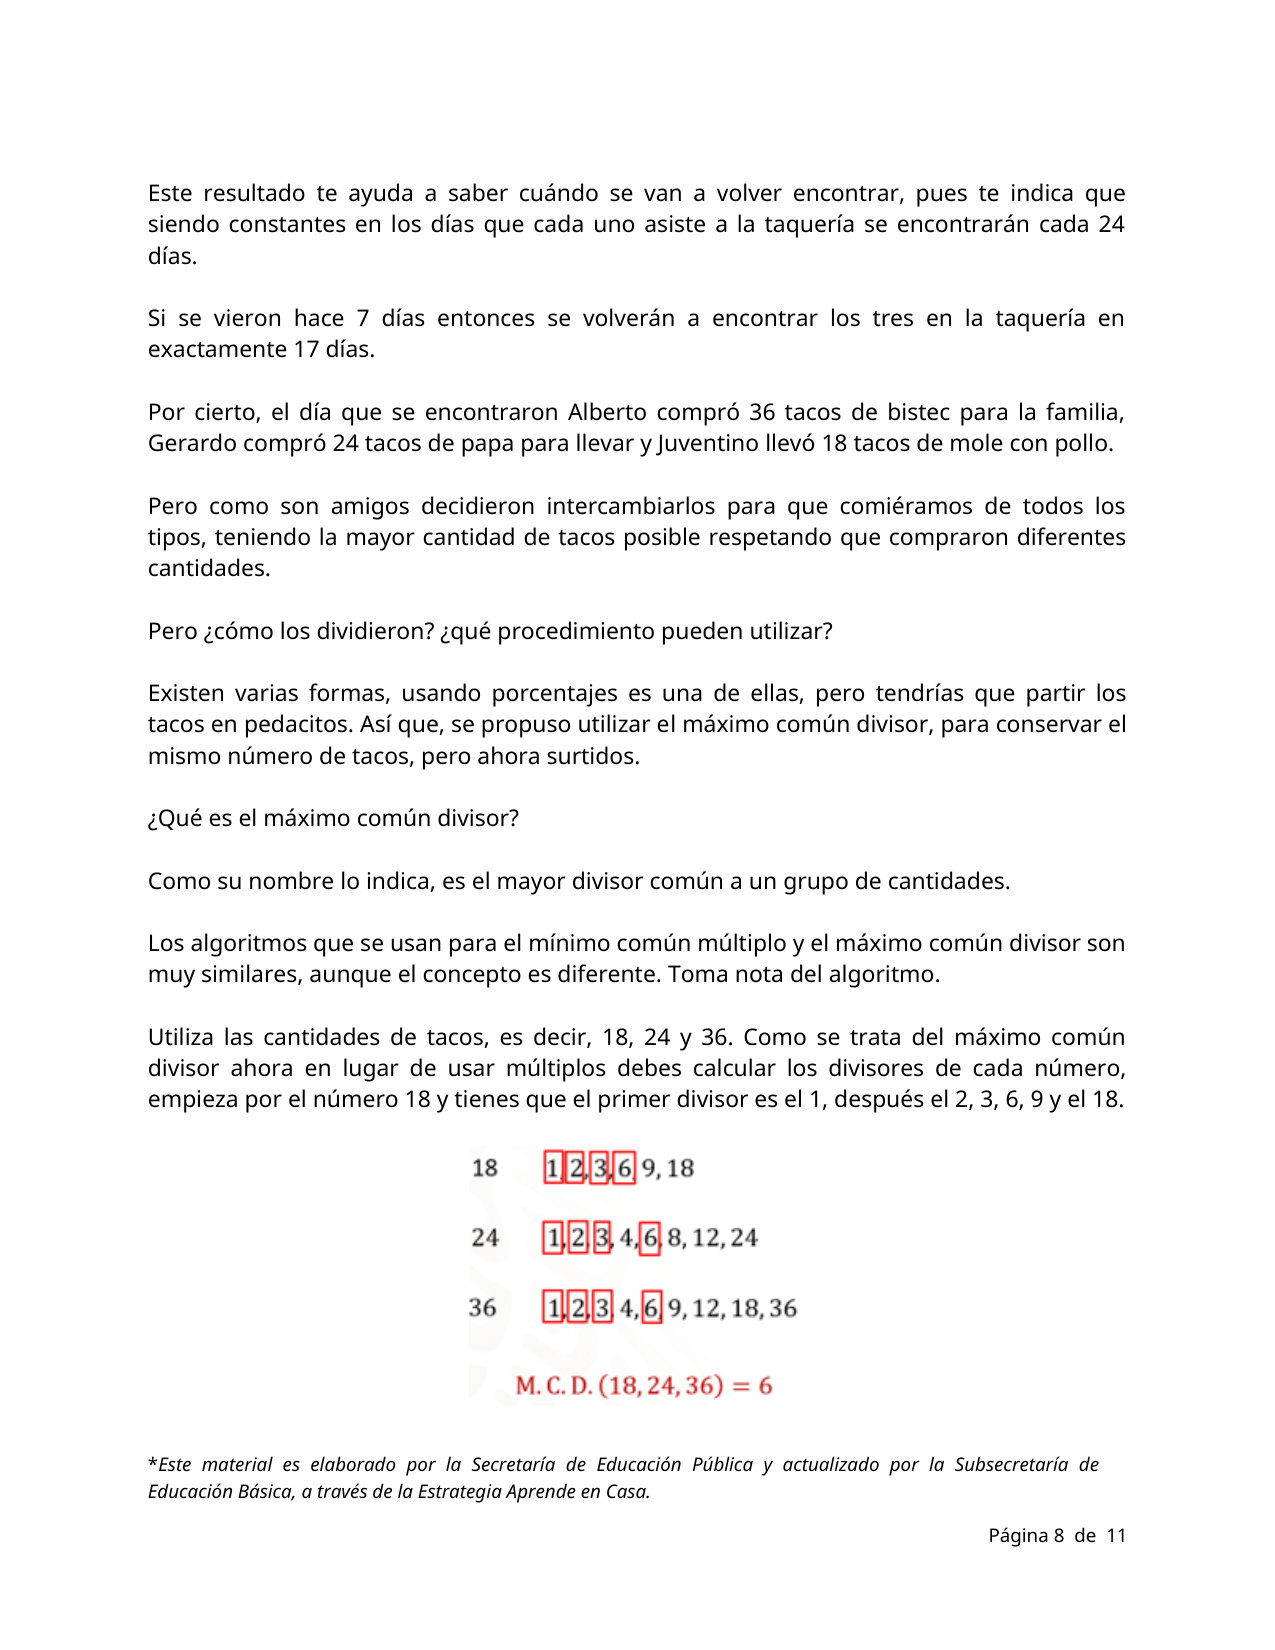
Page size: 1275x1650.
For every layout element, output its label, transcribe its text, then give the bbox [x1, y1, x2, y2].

text Como su nombre lo indica, es el mayor divisor común a un grupo de cantidades. [148, 865, 1127, 896]
text Pero como son amigos decidieron intercambiarlos para que comiéramos de todos los tipos, teniendo la mayor cantidad de tacos posible respetando que compraron diferentes cantidades. [148, 490, 1127, 583]
text ¿Qué es el máximo común divisor? [148, 802, 1127, 833]
picture [468, 1146, 807, 1406]
text Los algoritmos que se usan para el mínimo común múltiplo y el máximo común divisor son muy similares, aunque el concepto es diferente. Toma nota del algoritmo. [148, 927, 1127, 990]
text Utiliza las cantidades de tacos, es decir, 18, 24 y 36. Como se trata del máximo común divisor ahora en lugar de usar múltiplos debes calcular los divisores de cada número, empieza por el número 18 y tienes que el primer divisor es el 1, después el 2, 3, 6, 9 y el 18. [148, 1021, 1127, 1115]
text Existen varias formas, usando porcentajes es una de ellas, pero tendrías que partir los tacos en pedacitos. Así que, se propuso utilizar el máximo común divisor, para conservar el mismo número de tacos, pero ahora surtidos. [148, 677, 1127, 771]
text Por cierto, el día que se encontraron Alberto compró 36 tacos de bistec para la familia, Gerardo compró 24 tacos de papa para llevar y Juventino llevó 18 tacos de mole con pollo. [148, 396, 1127, 458]
text Pero ¿cómo los dividieron? ¿qué procedimiento pueden utilizar? [148, 615, 1127, 646]
text Si se vieron hace 7 días entonces se volverán a encontrar los tres en la taquería en exactamente 17 días. [148, 302, 1127, 365]
text Este resultado te ayuda a saber cuándo se van a volver encontrar, pues te indica que siendo constantes en los días que cada uno asiste a la taquería se encontrarán cada 24 días. [148, 177, 1127, 271]
